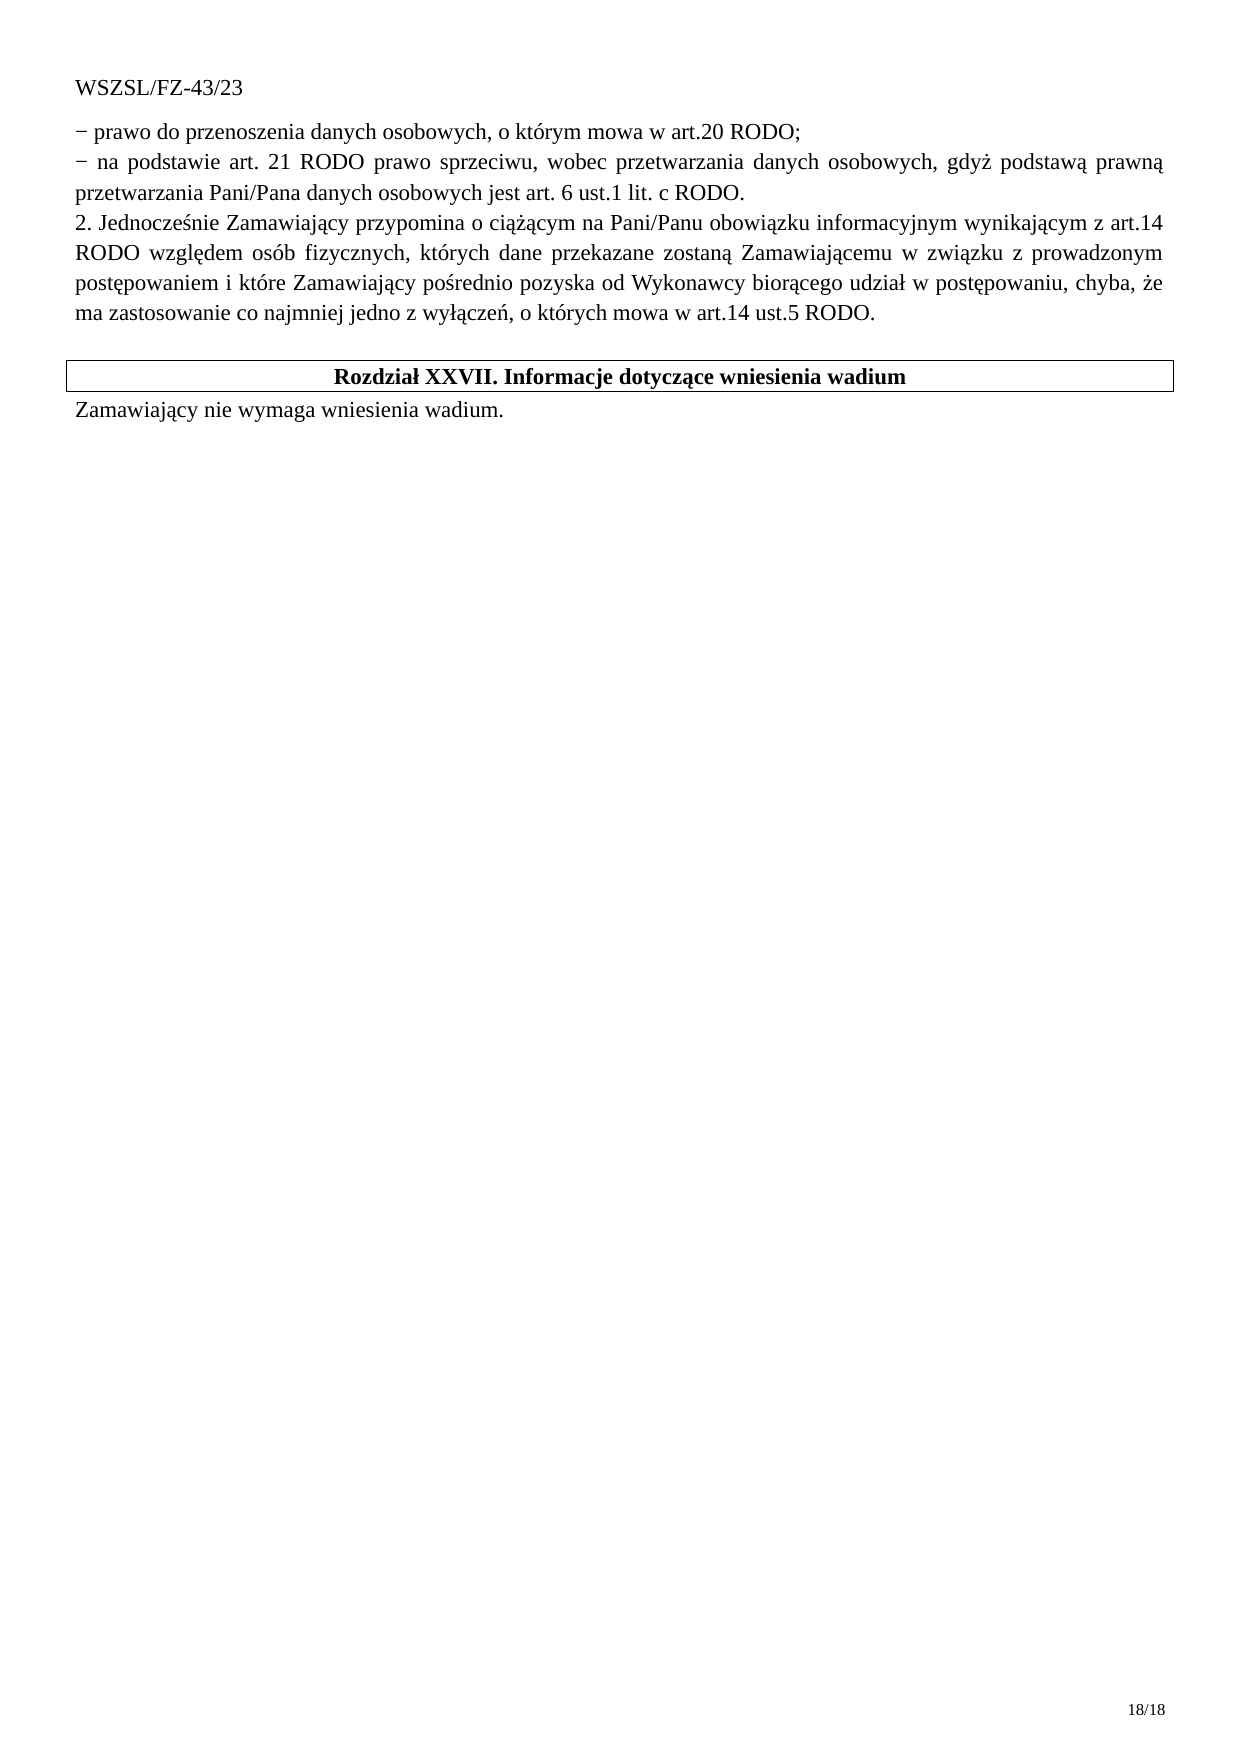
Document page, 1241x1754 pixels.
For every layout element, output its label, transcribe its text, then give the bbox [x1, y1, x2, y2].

text 2. Jednocześnie Zamawiający przypomina o ciążącym na Pani/Panu obowiązku informacyjnym wynikającym z art.14 RODO względem osób fizycznych, których dane przekazane zostaną Zamawiającemu w związku z prowadzonym postępowaniem i które Zamawiający pośrednio pozyska od Wykonawcy biorącego udział w postępowaniu, chyba, że ma zastosowanie co najmniej jedno z wyłączeń, o których mowa w art.14 ust.5 RODO. [75, 209, 1165, 326]
text − prawo do przenoszenia danych osobowych, o którym mowa w art.20 RODO; [75, 118, 1165, 144]
text Zamawiający nie wymaga wniesienia wadium. [75, 396, 1165, 423]
text Rozdział XXVII. Informacje dotyczące wniesienia wadium [67, 361, 1173, 391]
text − na podstawie art. 21 RODO prawo sprzeciwu, wobec przetwarzania danych osobowych, gdyż podstawą prawną przetwarzania Pani/Pana danych osobowych jest art. 6 ust.1 lit. c RODO. [75, 148, 1165, 205]
